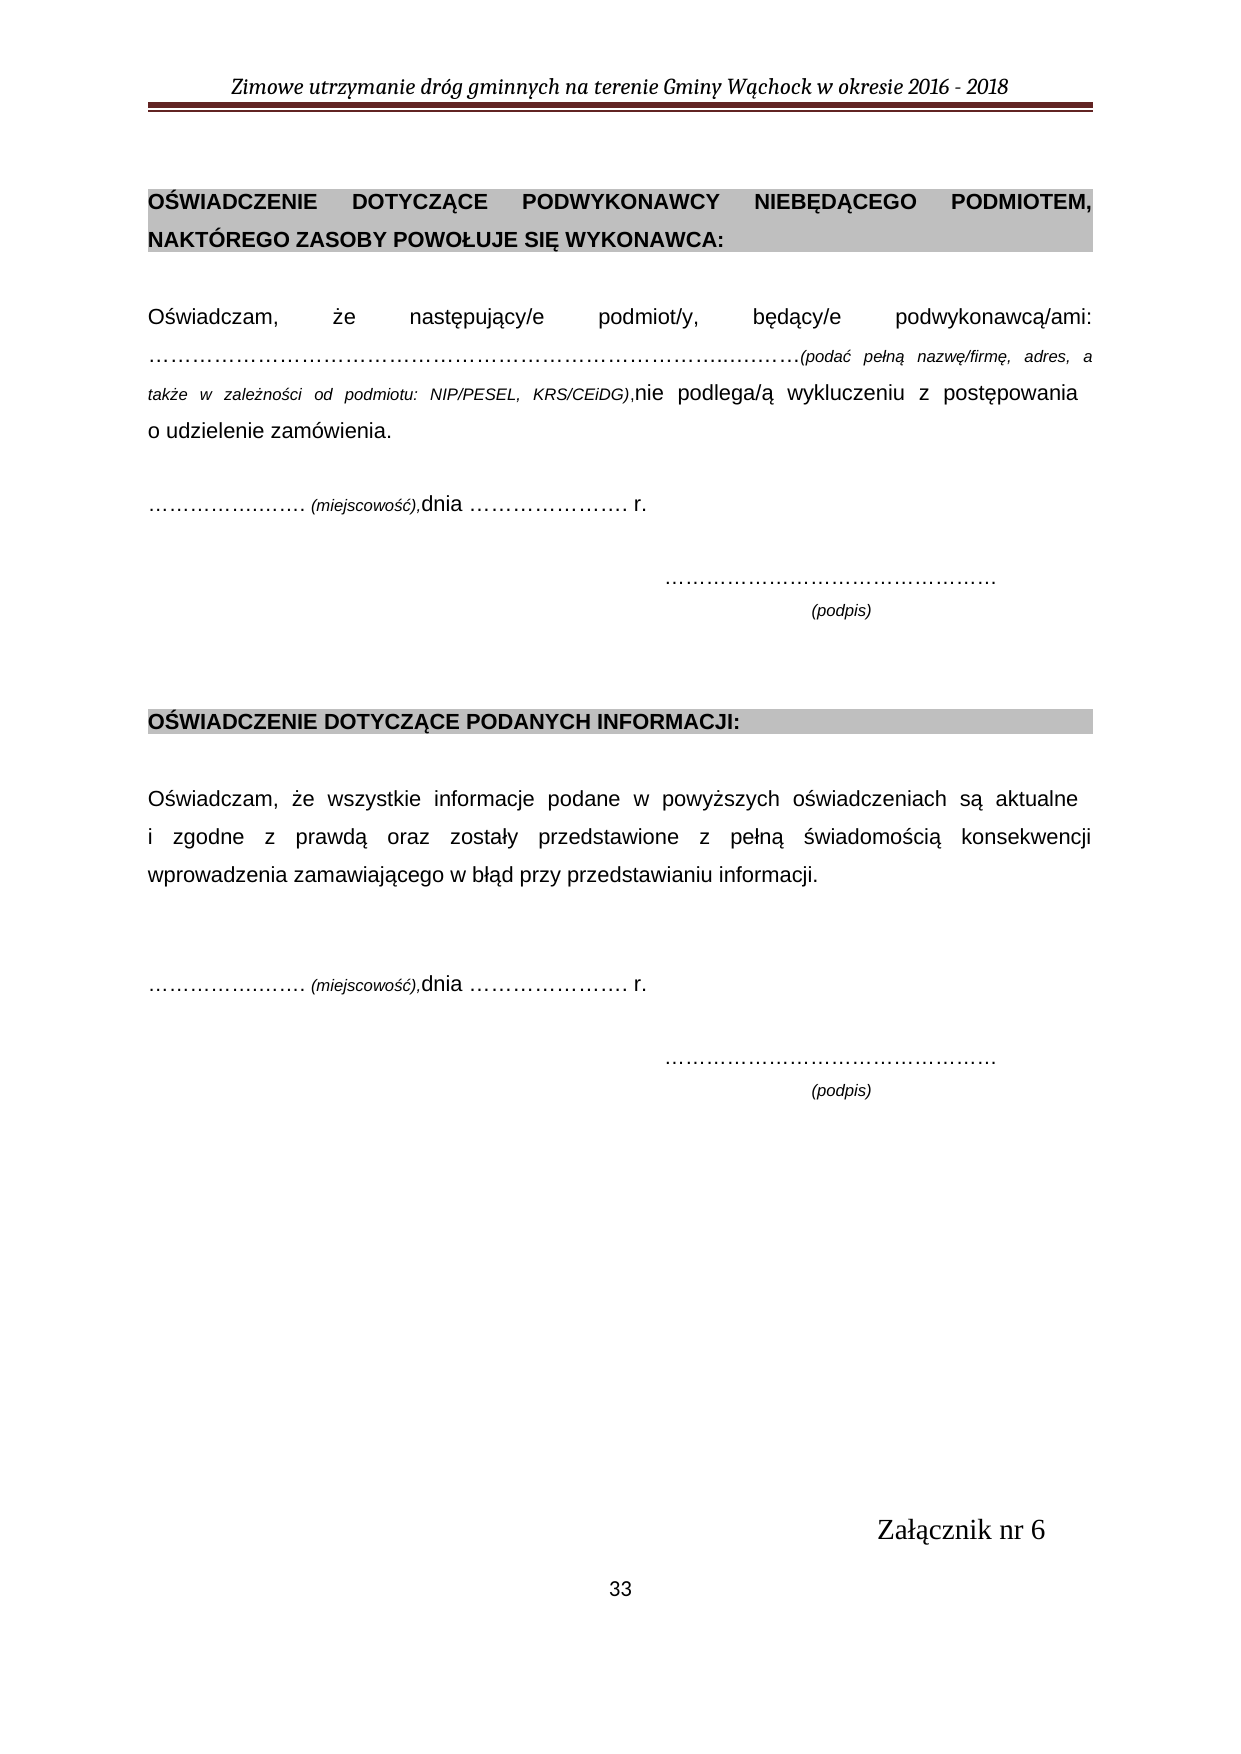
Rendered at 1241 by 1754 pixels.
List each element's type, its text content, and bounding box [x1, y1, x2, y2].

text OŚWIADCZENIE DOTYCZĄCE PODWYKONAWCY NIEBĘDĄCEGO PODMIOTEM, NAKTÓREGO ZASOBY POWOŁUJE SIĘ WYKONAWCA: [148, 189, 1093, 252]
text ………………………………………… [148, 565, 1093, 589]
text OŚWIADCZENIE DOTYCZĄCE PODANYCH INFORMACJI: [148, 709, 1093, 734]
text (podpis) [738, 601, 1093, 620]
text Załącznik nr 6 [148, 1512, 1093, 1546]
text Oświadczam, że wszystkie informacje podane w powyższych oświadczeniach są aktualne i zgodne z prawdą oraz zostały przedstawione z pełną świadomością konsekwencji wprowadzenia zamawiającego w błąd przy przedstawianiu informacji. [148, 786, 1093, 887]
text Oświadczam, że następujący/e podmiot/y, będący/e podwykonawcą/ami:……………………………………………………………………..….……(podać pełną nazwę/firmę, adres, a także w zależności od podmiotu: NIP/PESEL, KRS/CEiDG),nie podlega/ą wykluczeniu z postępowania o udzielenie zamówienia. [148, 304, 1093, 443]
text (podpis) [738, 1081, 1093, 1100]
text ………………………………………… [148, 1045, 1093, 1069]
text …………….……. (miejscowość),dnia …………………. r. [148, 971, 1093, 996]
text …………….……. (miejscowość),dnia …………………. r. [148, 491, 1093, 516]
